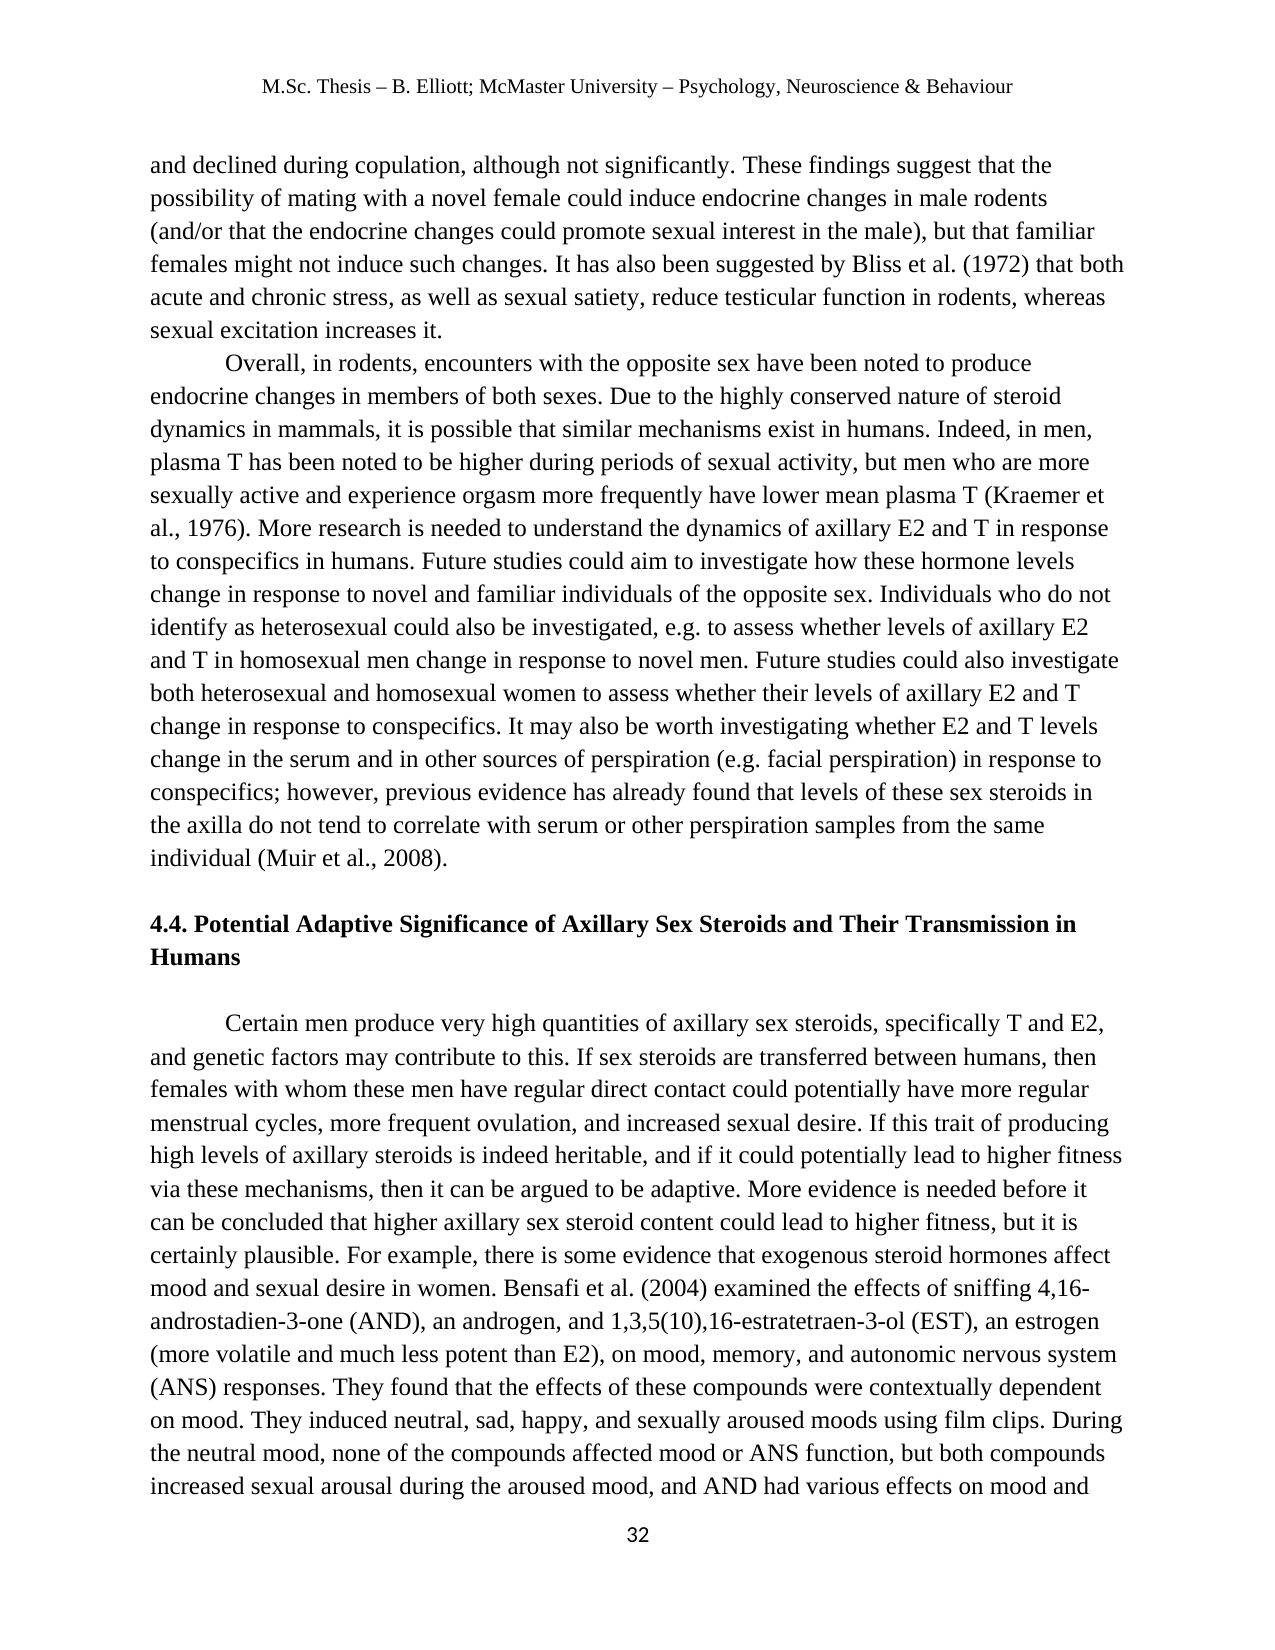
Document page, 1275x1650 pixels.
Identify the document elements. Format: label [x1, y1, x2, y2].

text [150, 150, 1125, 344]
text [150, 348, 1125, 1499]
